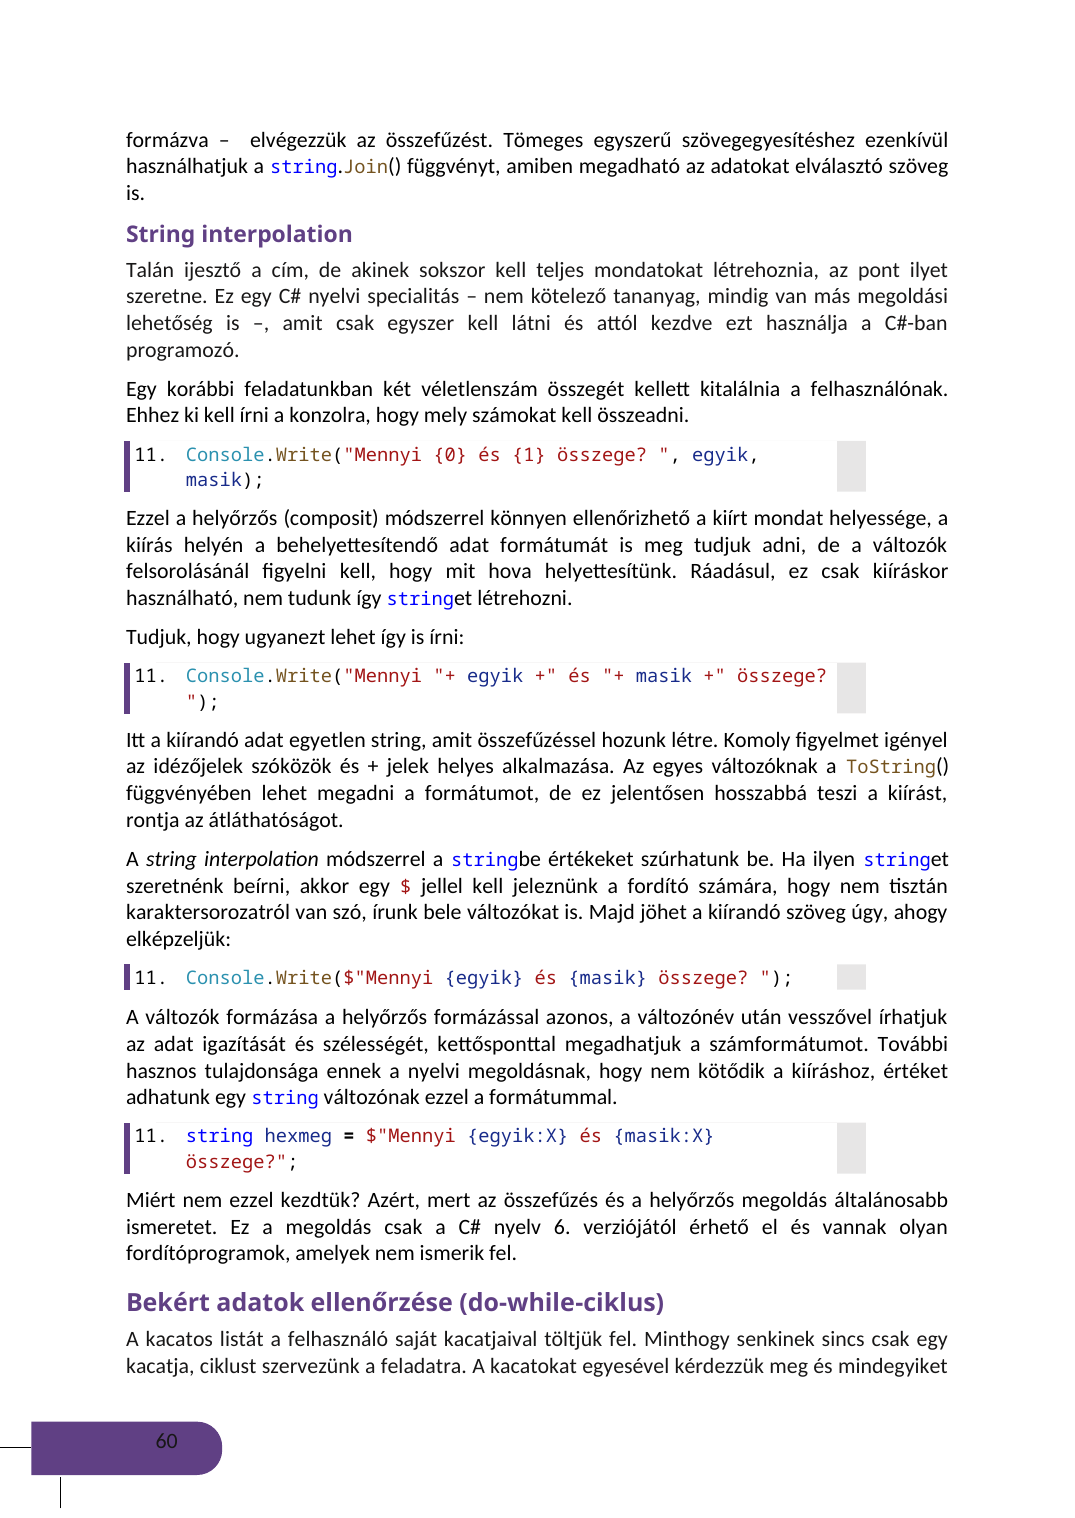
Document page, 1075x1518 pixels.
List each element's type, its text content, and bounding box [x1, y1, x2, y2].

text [126, 1325, 949, 1378]
text A string interpolation módszerrel a stringbe értékeket szúrhatunk be. Ha ilyen stringet szeretnénk beírni, akkor egy $ jellel kell jeleznünk a fordító számára, hogy nem tisztán karaktersorozatról van szó, írunk bele változókat is. Majd jöhet a kiírandó szöveg úgy, ahogy elképzeljük: [126, 845, 949, 952]
text Talán ijesztő a cím, de akinek sokszor kell teljes mondatokat létrehoznia, az pont ilyet szeretne. Ez egy C# nyelvi specialitás – nem kötelező tananyag, mindig van más megoldási lehetőség is –, amit csak egyszer kell látni és attól kezdve ezt használja a C#-ban programozó. [126, 256, 949, 362]
text Egy korábbi feladatunkban két véletlenszám összegét kellett kitalálnia a felhasználónak. Ehhez ki kell írni a konzolra, hogy mely számokat kell összeadni. [126, 375, 949, 428]
subtitle String interpolation [126, 218, 949, 249]
text Tudjuk, hogy ugyanezt lehet így is írni: [126, 623, 949, 650]
text Ezzel a helyőrzős (composit) módszerrel könnyen ellenőrizhető a kiírt mondat helyessége, a kiírás helyén a behelyettesítendő adat formátumát is meg tudjuk adni, de a változók felsorolásánál figyelni kell, hogy mit hova helyettesítünk. Ráadásul, ez csak kiíráskor használható, nem tudunk így stringet létrehozni. [126, 504, 949, 611]
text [126, 126, 949, 206]
subtitle Bekért adatok ellenőrzése (do-while-ciklus) [126, 1285, 949, 1319]
text A változók formázása a helyőrzős formázással azonos, a változónév után vesszővel írhatjuk az adat igazítását és szélességét, kettősponttal megadhatjuk a számformátumot. További hasznos tulajdonsága ennek a nyelvi megoldásnak, hogy nem kötődik a kiíráshoz, értéket adhatunk egy string változónak ezzel a formátummal. [126, 1003, 949, 1110]
text Miért nem ezzel kezdtük? Azért, mert az összefűzés és a helyőrzős megoldás általánosabb ismeretet. Ez a megoldás csak a C# nyelv 6. verziójától érhető el és vannak olyan fordítóprogramok, amelyek nem ismerik fel. [126, 1186, 949, 1266]
text Itt a kiírandó adat egyetlen string, amit összefűzéssel hozunk létre. Komoly figyelmet igényel az idézőjelek szóközök és + jelek helyes alkalmazása. Az egyes változóknak a ToString() függvényében lehet megadni a formátumot, de ez jelentősen hosszabbá teszi a kiírást, rontja az átláthatóságot. [126, 726, 949, 833]
